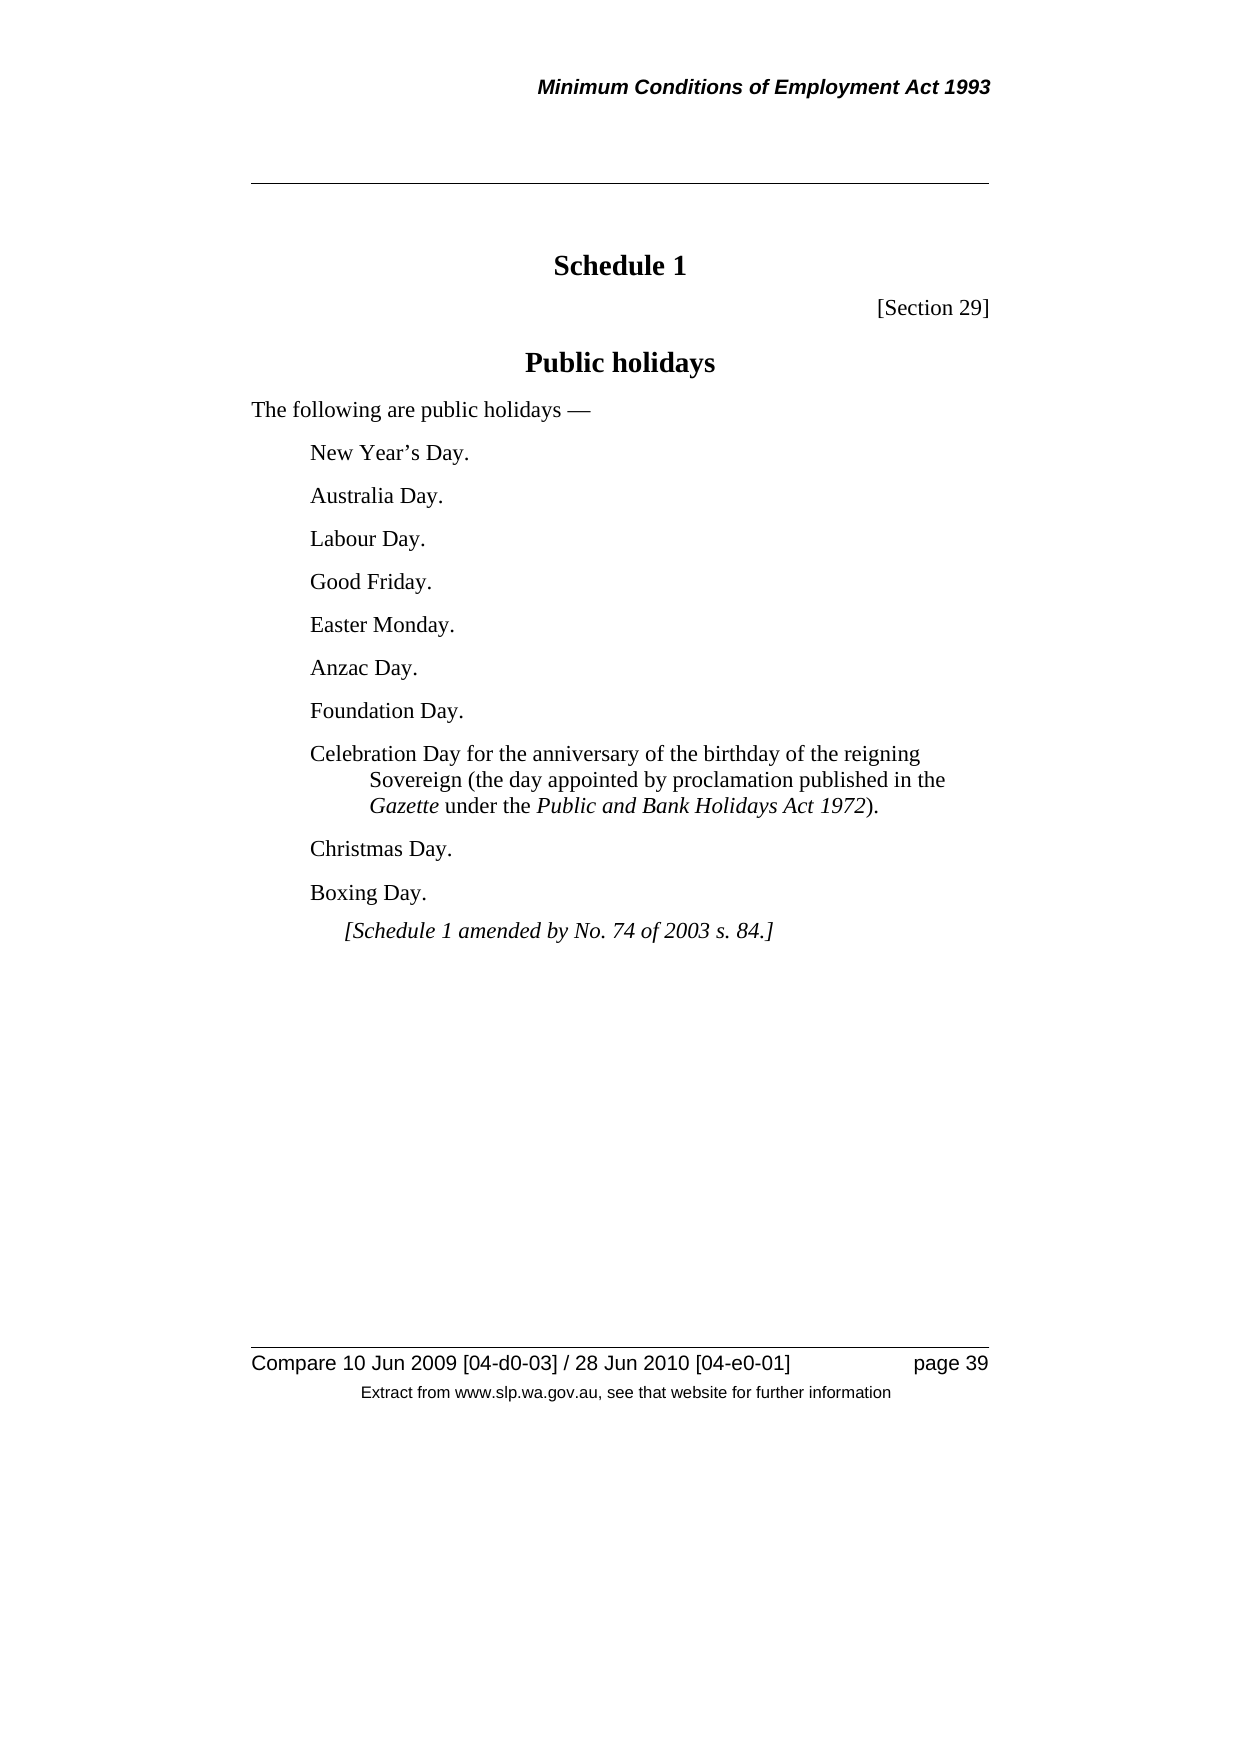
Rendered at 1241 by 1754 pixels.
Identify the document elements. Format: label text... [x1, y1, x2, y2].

text New Year’s Day. [251, 439, 989, 465]
text Boxing Day. [251, 878, 989, 905]
text The following are public holidays — [251, 396, 989, 422]
text [Section 29] [251, 294, 989, 320]
subtitle Schedule 1 [251, 248, 989, 282]
text Foundation Day. [251, 697, 989, 723]
text Good Friday. [251, 568, 989, 594]
text [Schedule 1 amended by No. 74 of 2003 s. 84.] [251, 917, 989, 944]
text Australia Day. [251, 482, 989, 508]
text Easter Monday. [251, 611, 989, 637]
text Christmas Day. [251, 836, 989, 862]
text Labour Day. [251, 525, 989, 551]
subtitle Public holidays [251, 345, 989, 379]
text Celebration Day for the anniversary of the birthday of the reigning Sovereign (the day appointed by proclamation published in the Gazette under the Public and Bank Holidays Act 1972). [251, 740, 989, 819]
text Anzac Day. [251, 654, 989, 680]
